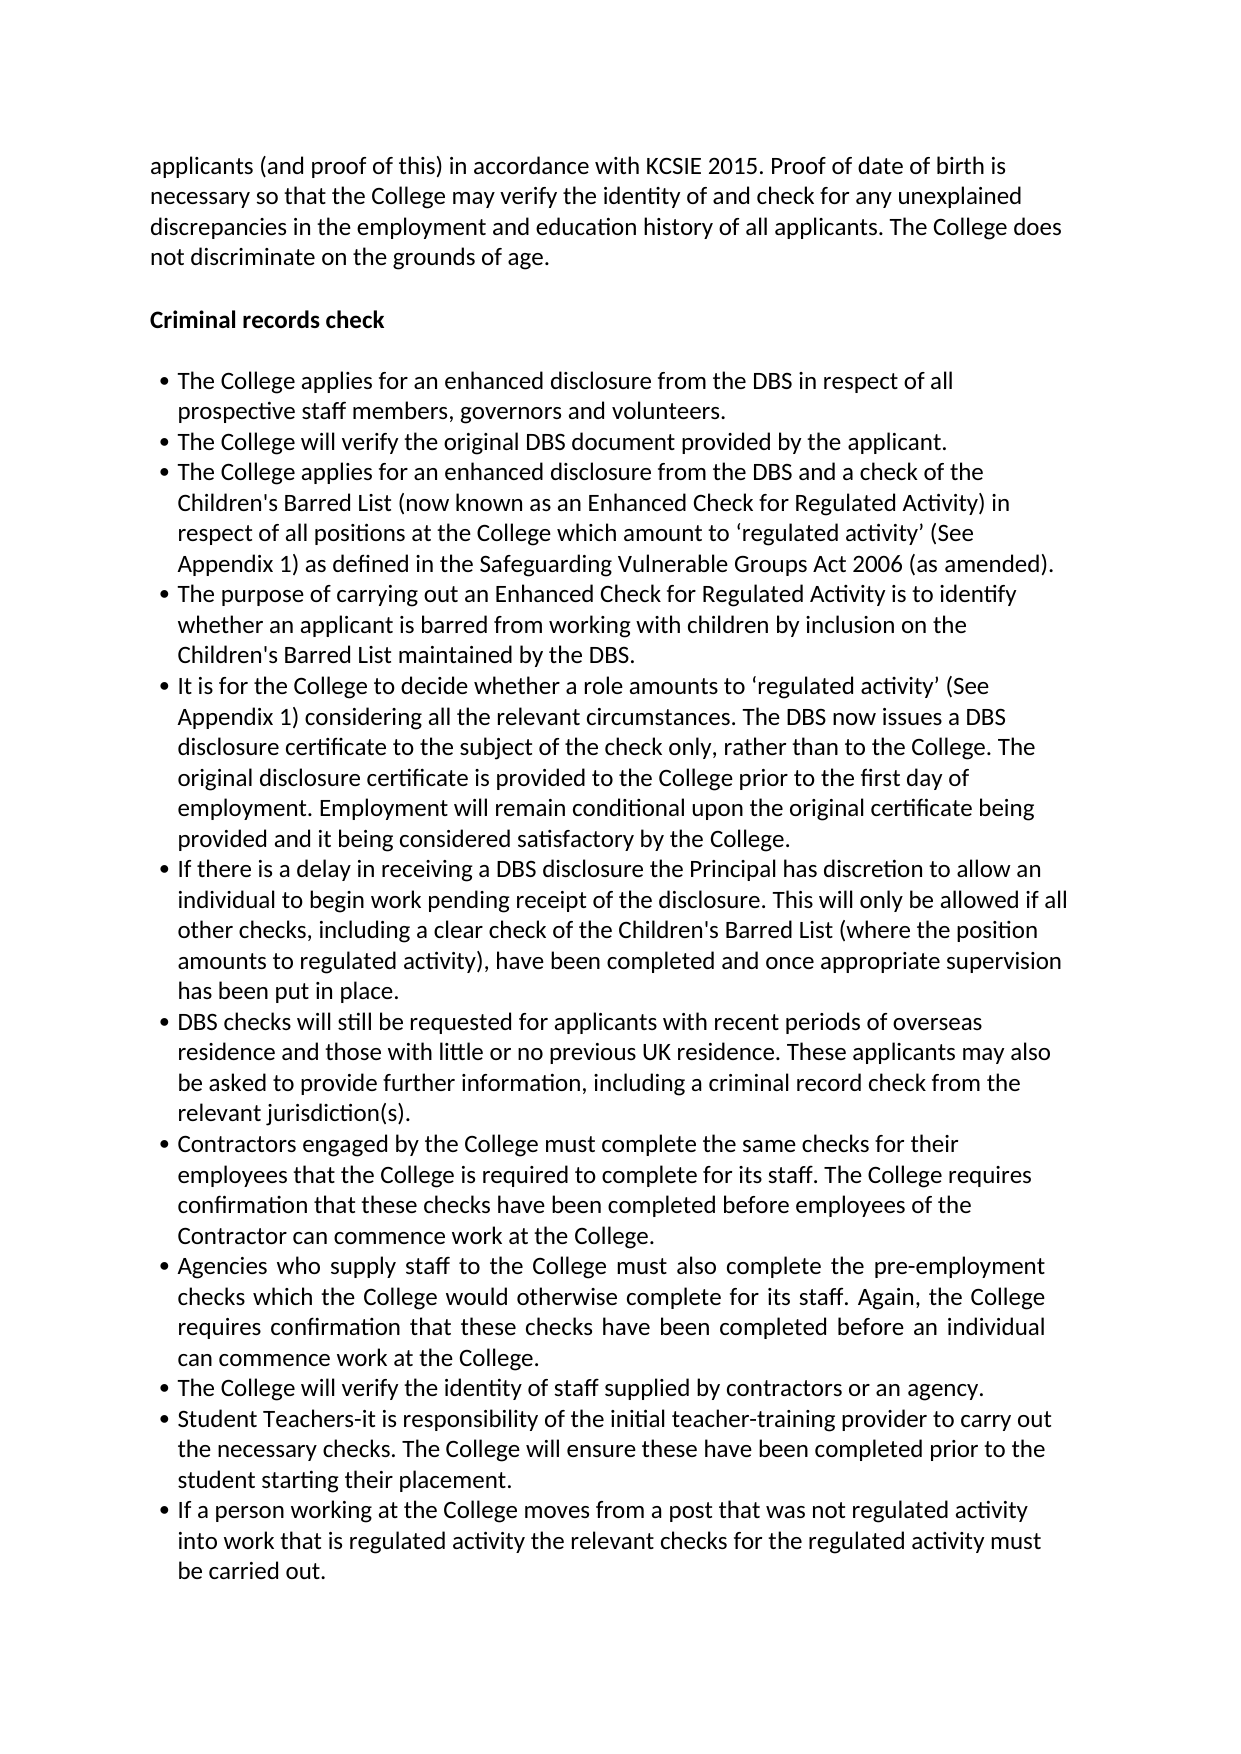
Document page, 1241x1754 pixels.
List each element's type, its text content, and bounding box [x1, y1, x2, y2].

text Criminal records check [150, 304, 1090, 334]
list The College will verify the original DBS document provided by the applicant. [160, 426, 1090, 456]
list DBS checks will still be requested for applicants with recent periods of overseas residence and those with little or no previous UK residence. These applicants may also be asked to provide further information, including a criminal record check from the relevant jurisdiction(s). [160, 1006, 1058, 1128]
list Student Teachers-it is responsibility of the initial teacher-training provider to carry out the necessary checks. The College will ensure these have been completed prior to the student starting their placement. [160, 1403, 1062, 1494]
list If a person working at the College moves from a post that was not regulated activity into work that is regulated activity the relevant checks for the regulated activity must be carried out. [160, 1494, 1058, 1586]
list The College applies for an enhanced disclosure from the DBS and a check of the Children's Barred List (now known as an Enhanced Check for Regulated Activity) in respect of all positions at the College which amount to ‘regulated activity’ (See Appendix 1) as defined in the Safeguarding Vulnerable Groups Act 2006 (as amended). [160, 457, 1062, 579]
list It is for the College to decide whether a role amounts to ‘regulated activity’ (See Appendix 1) considering all the relevant circumstances. The DBS now issues a DBS disclosure certificate to the subject of the check only, rather than to the College. The original disclosure certificate is provided to the College prior to the first day of employment. Employment will remain conditional upon the original certificate being provided and it being considered satisfactory by the College. [160, 670, 1070, 853]
list The purpose of carrying out an Enhanced Check for Regulated Activity is to identify whether an applicant is barred from working with children by inclusion on the Children's Barred List maintained by the DBS. [160, 579, 1068, 670]
list Contractors engaged by the College must complete the same checks for their employees that the College is required to complete for its staff. The College requires confirmation that these checks have been completed before employees of the Contractor can commence work at the College. [160, 1128, 1071, 1250]
list If there is a delay in receiving a DBS disclosure the Principal has discretion to allow an individual to begin work pending receipt of the disclosure. This will only be allowed if all other checks, including a clear check of the Children's Barred List (where the position amounts to regulated activity), have been completed and once appropriate supervision has been put in place. [160, 853, 1080, 1006]
list The College will verify the identity of staff supplied by contractors or an agency. [160, 1372, 1090, 1403]
list Agencies who supply staff to the College must also complete the pre-employment checks which the College would otherwise complete for its staff. Again, the College requires confirmation that these checks have been completed before an individual can commence work at the College. [160, 1250, 1046, 1372]
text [150, 150, 1072, 272]
list The College applies for an enhanced disclosure from the DBS in respect of all prospective staff members, governors and volunteers. [160, 365, 993, 426]
